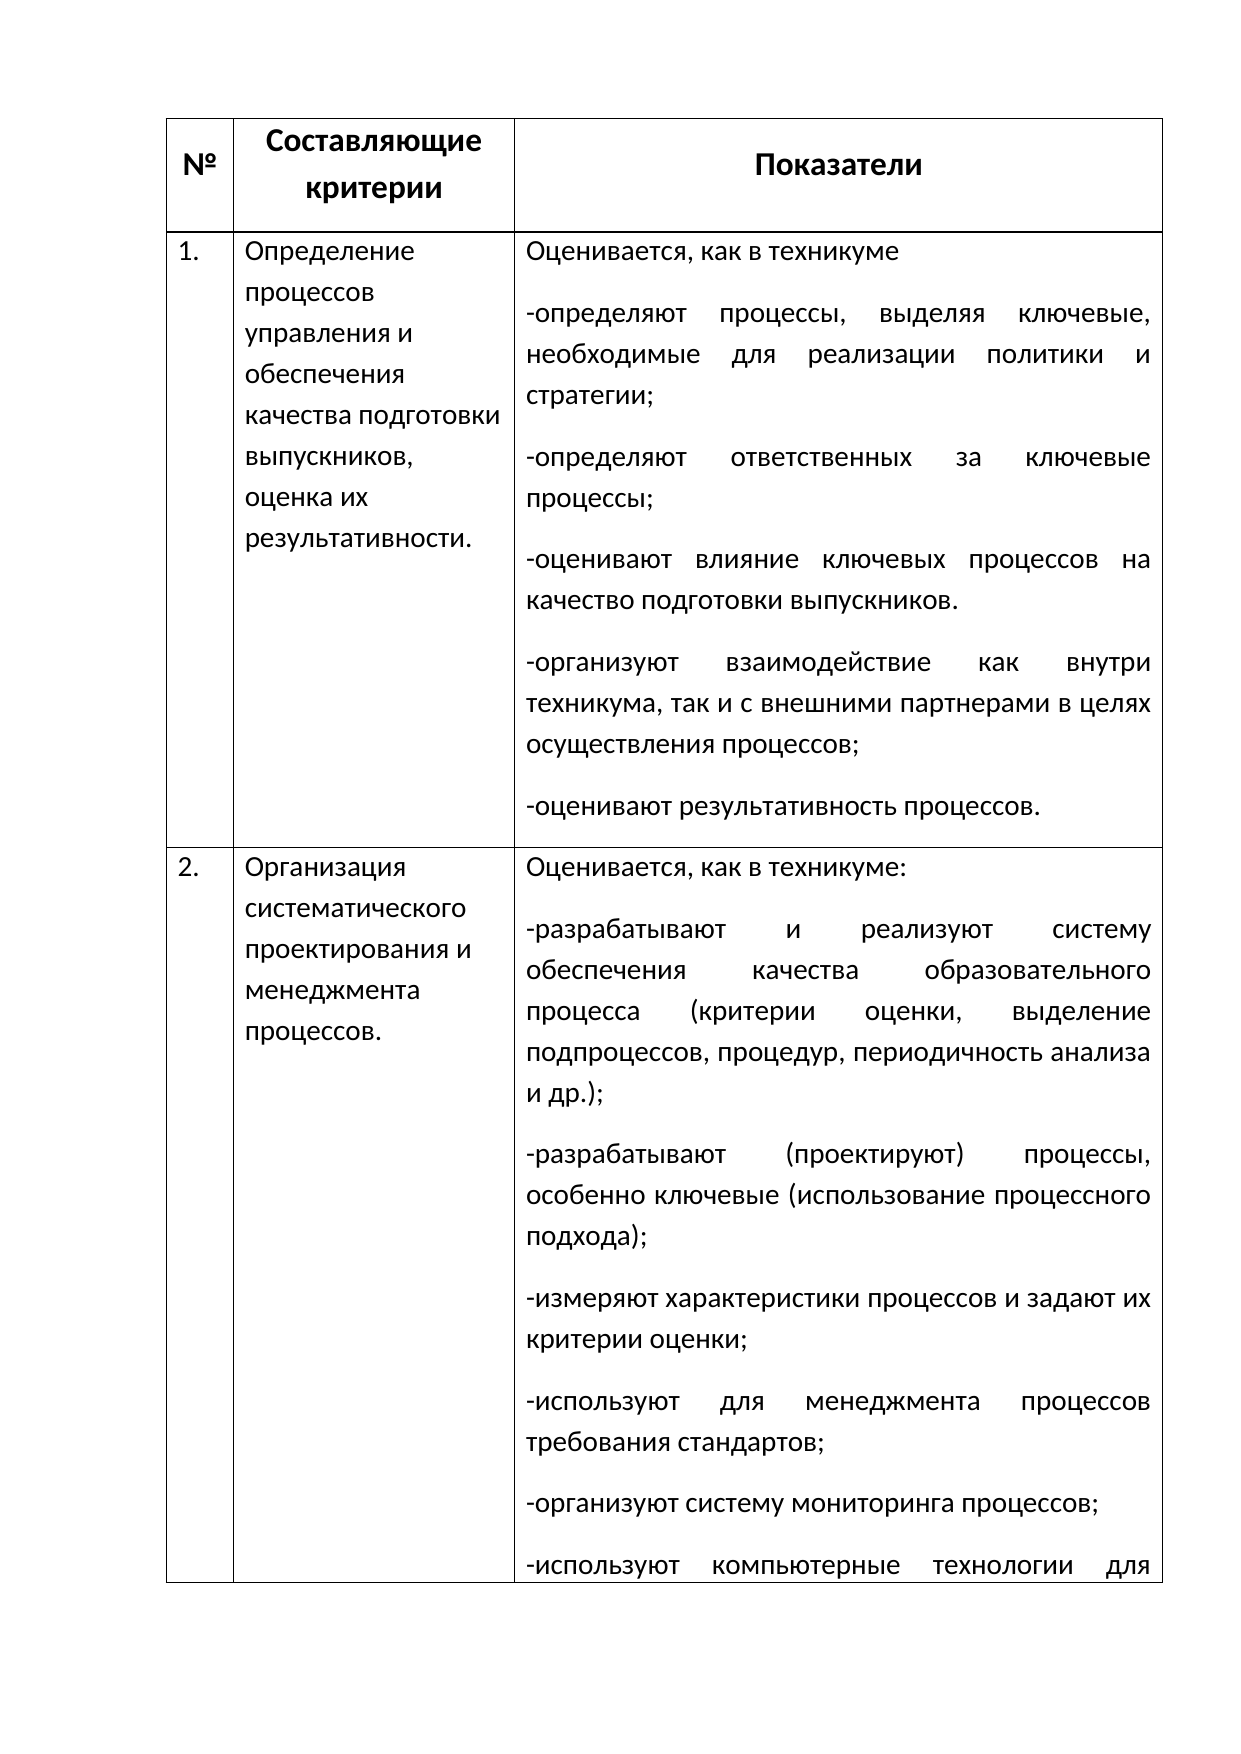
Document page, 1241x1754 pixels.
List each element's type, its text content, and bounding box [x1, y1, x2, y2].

table_cell Определение процессов управления и обеспечения качества подготовки выпускников, оценка их результативности. [234, 233, 514, 847]
table_cell 2. [167, 848, 233, 1582]
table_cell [515, 848, 1162, 1582]
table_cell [234, 848, 514, 1582]
table_header Показатели [515, 119, 1162, 231]
table_cell Оценивается, как в техникуме -определяют процессы, выделяя ключевые, необходимые для реализации политики и стратегии; -определяют ответственных за ключевые процессы; -оценивают влияние ключевых процессов на качество подготовки выпускников. -организуют взаимодействие как внутри техникума, так и с внешними партнерами в целях осуществления процессов; -оценивают результативность процессов. [515, 233, 1162, 847]
table_header № [167, 119, 233, 231]
table_cell 1. [167, 233, 233, 847]
table_header Составляющие критерии [234, 119, 514, 231]
